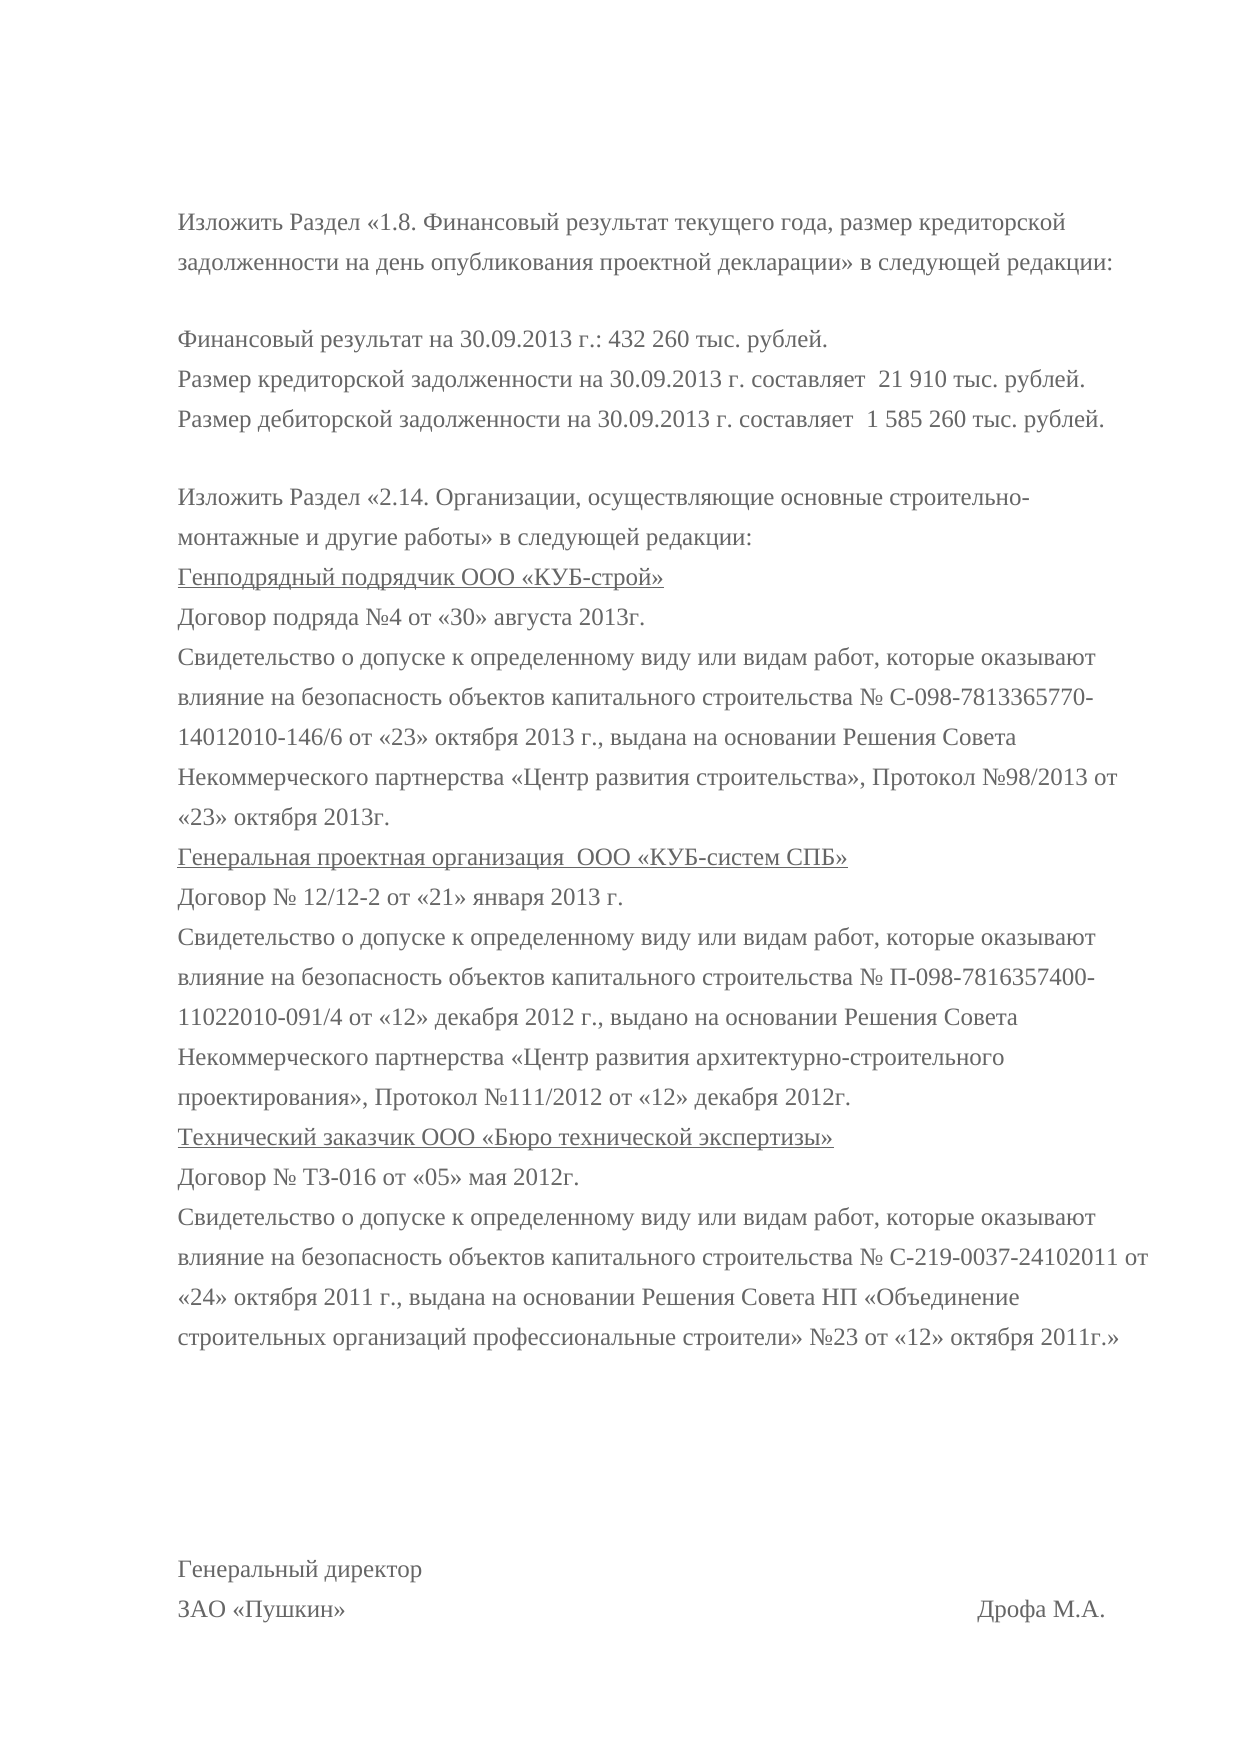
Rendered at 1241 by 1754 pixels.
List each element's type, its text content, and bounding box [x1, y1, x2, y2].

text Генеральный директор ЗАО «Пушкин» Дрофа М.А. [177, 1543, 1152, 1623]
text Изложить Раздел «1.8. Финансовый результат текущего года, размер кредиторской задолженности на день опубликования проектной декларации» в следующей редакции: [177, 196, 1152, 276]
text Финансовый результат на 30.09.2013 г.: 432 260 тыс. рублей. Размер кредиторской задолженности на 30.09.2013 г. составляет 21 910 тыс. рублей. Размер дебиторской задолженности на 30.09.2013 г. составляет 1 585 260 тыс. рублей. [177, 313, 1152, 433]
text Изложить Раздел «2.14. Организации, осуществляющие основные строительно-монтажные и другие работы» в следующей редакции: Генподрядный подрядчик ООО «КУБ-строй» Договор подряда №4 от «30» августа 2013г. Свидетельство о допуске к определенному виду или видам работ, которые оказывают влияние на безопасность объектов капитального строительства № С-098-7813365770-14012010-146/6 от «23» октября 2013 г., выдана на основании Решения Совета Некоммерческого партнерства «Центр развития строительства», Протокол №98/2013 от «23» октября 2013г. Генеральная проектная организация ООО «КУБ-систем СПБ» Договор № 12/12-2 от «21» января 2013 г. Свидетельство о допуске к определенному виду или видам работ, которые оказывают влияние на безопасность объектов капитального строительства № П-098-7816357400-11022010-091/4 от «12» декабря 2012 г., выдано на основании Решения Совета Некоммерческого партнерства «Центр развития архитектурно-строительного проектирования», Протокол №111/2012 от «12» декабря 2012г. Технический заказчик ООО «Бюро технической экспертизы» Договор № ТЗ-016 от «05» мая 2012г. Свидетельство о допуске к определенному виду или видам работ, которые оказывают влияние на безопасность объектов капитального строительства № С-219-0037-24102011 от «24» октября 2011 г., выдана на основании Решения Совета НП «Объединение строительных организаций профессиональные строители» №23 от «12» октября 2011г.» [177, 471, 1152, 1351]
